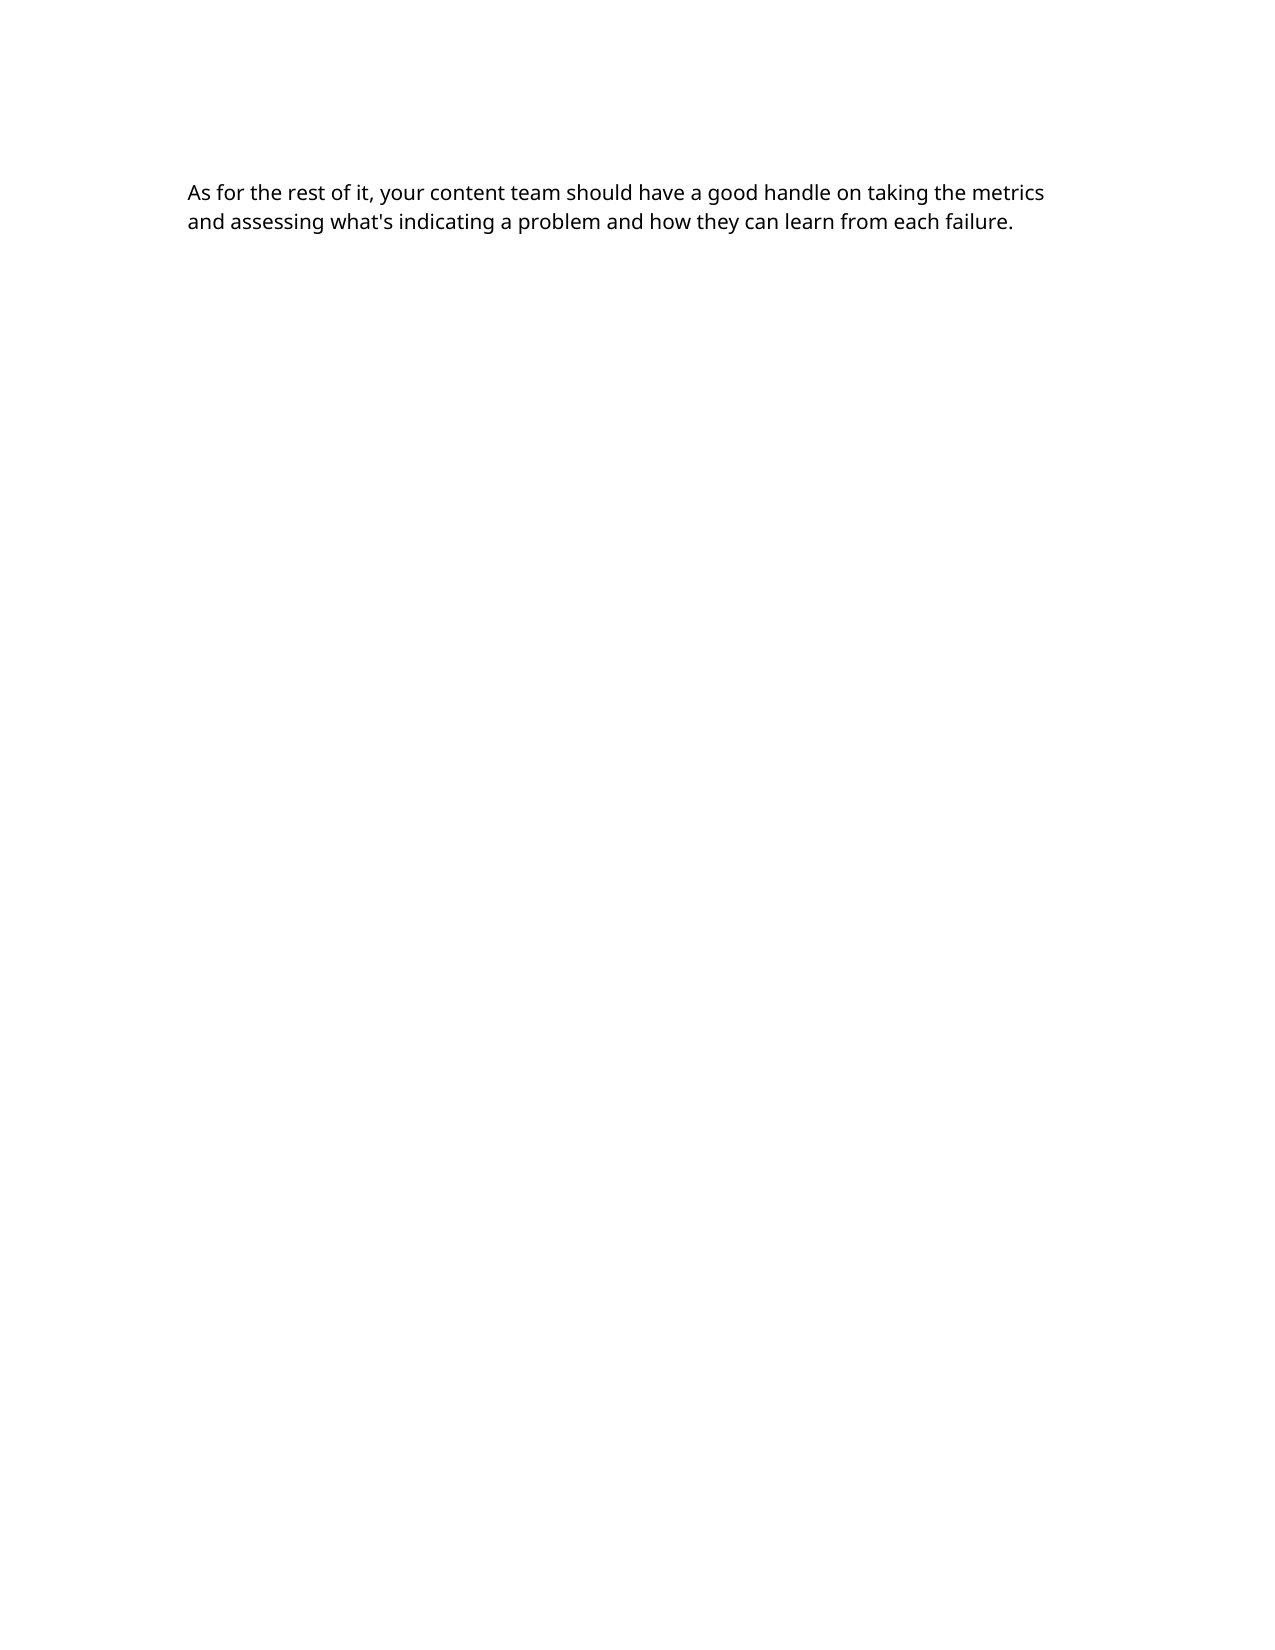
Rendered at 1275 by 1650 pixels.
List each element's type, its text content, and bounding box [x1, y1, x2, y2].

text As for the rest of it, your content team should have a good handle on taking the metrics and assessing what's indicating a problem and how they can learn from each failure. [187, 178, 1087, 235]
